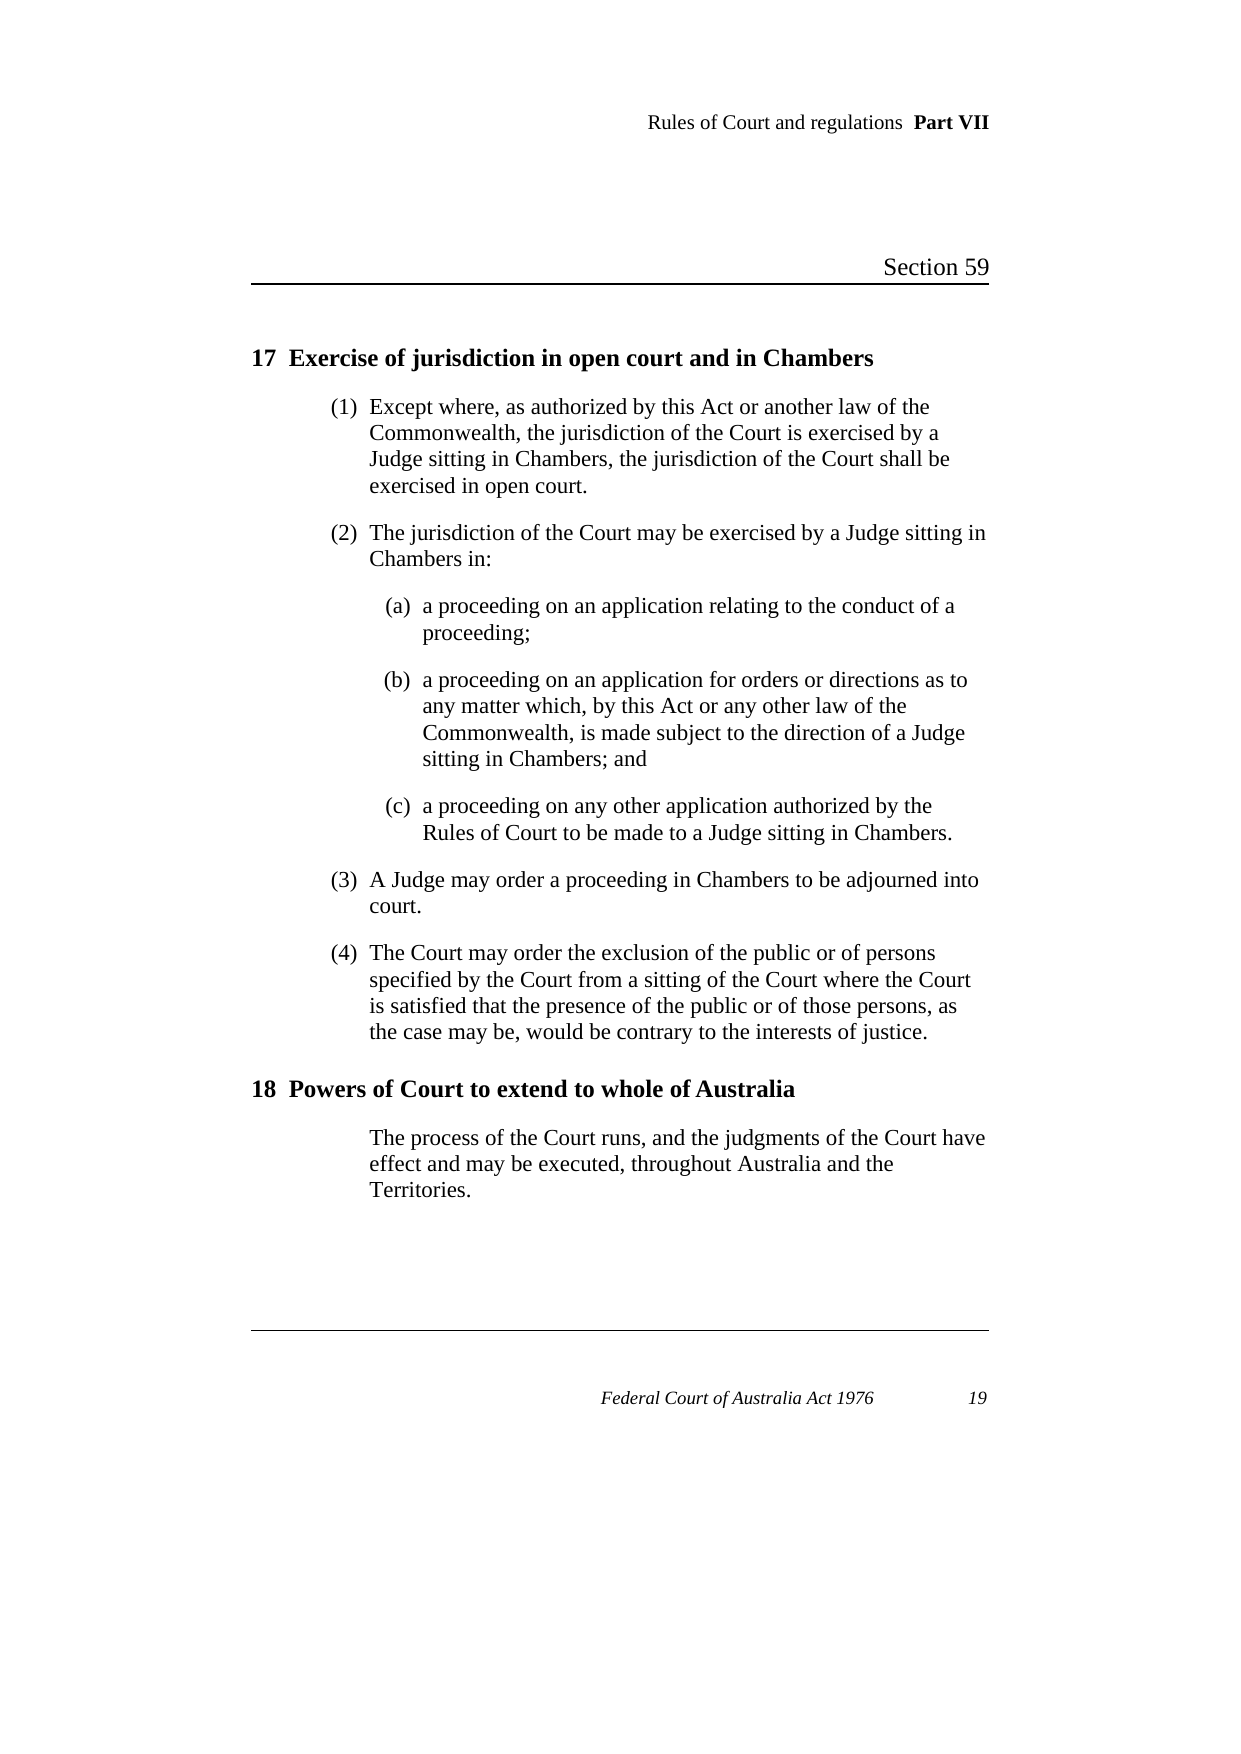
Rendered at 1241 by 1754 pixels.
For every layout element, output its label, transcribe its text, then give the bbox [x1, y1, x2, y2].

text 18 Powers of Court to extend to whole of [251, 1074, 989, 1103]
text (b) a proceeding on an application for orders or directions as to any matter which, by this Act or any other law of the Commonwealth, is made subject to the direction of a Judge sitting in Chambers; and [251, 666, 989, 771]
text (2) The jurisdiction of the Court may be exercised by a Judge sitting in Chambers in: [251, 519, 989, 572]
text (1) Except where, as authorized by this Act or another law of the Commonwealth, the jurisdiction of the Court is exercised by a Judge sitting in Chambers, the jurisdiction of the Court shall be exercised in open court. [251, 393, 989, 498]
text (a) a proceeding on an application relating to the conduct of a proceeding; [251, 592, 989, 645]
text (4) The Court may order the exclusion of the public or of persons specified by the Court from a sitting of the Court where the Court is satisfied that the presence of the public or of those persons, as the case may be, would be contrary to the interests of justice. [251, 939, 989, 1045]
text The process of the Court runs, and the judgments of the Court have effect and may be executed, throughout and the Territories. [251, 1123, 989, 1203]
text (c) a proceeding on any other application authorized by the Rules of Court to be made to a Judge sitting in Chambers. [251, 792, 989, 845]
text 17 Exercise of jurisdiction in open court and in Chambers [251, 343, 989, 372]
text (3) A Judge may order a proceeding in Chambers to be adjourned into court. [251, 866, 989, 918]
